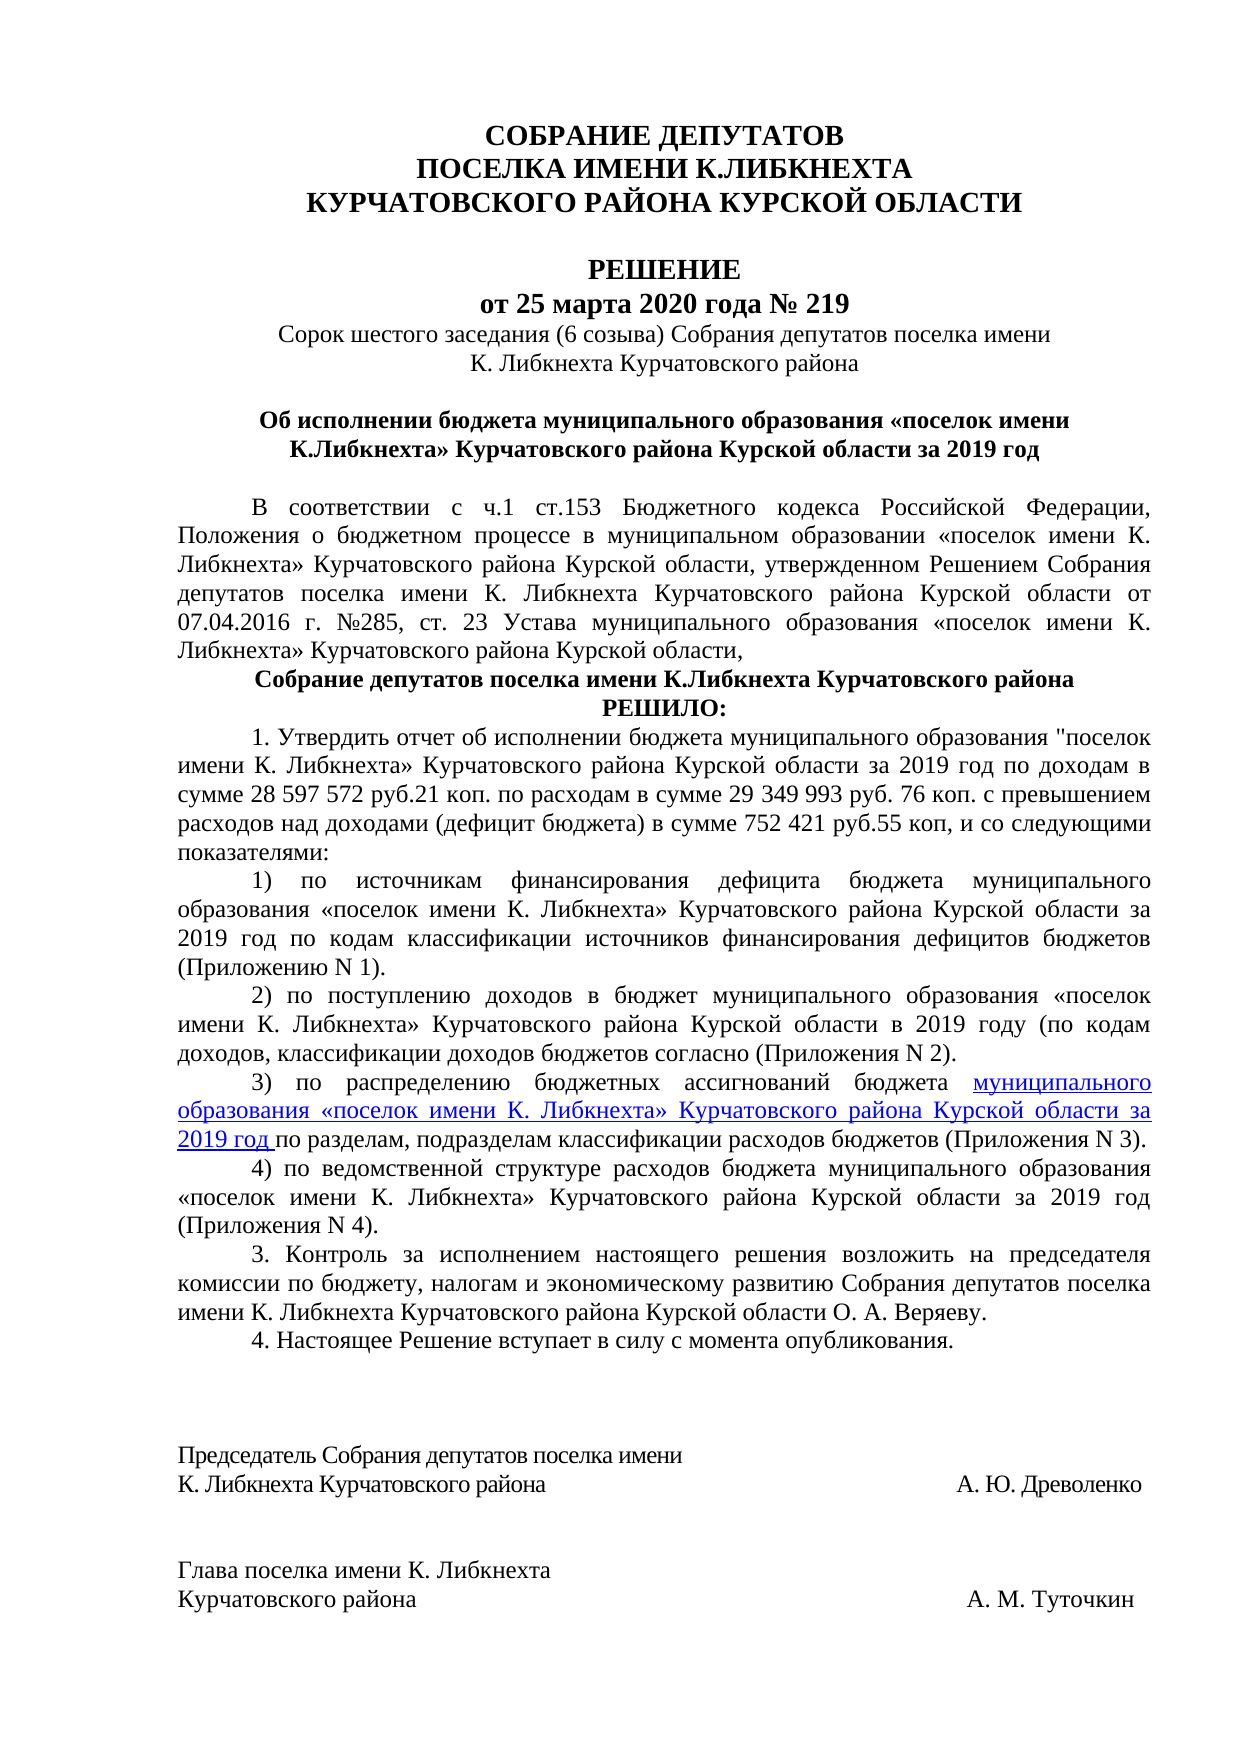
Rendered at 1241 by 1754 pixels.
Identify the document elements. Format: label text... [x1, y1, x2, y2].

text 3. Контроль за исполнением настоящего решения возложить на председателя комиссии по бюджету, налогам и экономическому развитию Собрания депутатов поселка имени К. Либкнехта Курчатовского района Курской области О. А. Веряеву. [177, 1239, 1152, 1326]
text РЕШИЛО: [177, 693, 1152, 722]
text РЕШЕНИЕ [177, 252, 1152, 286]
text Собрание депутатов поселка имени К.Либкнехта Курчатовского района [177, 664, 1152, 693]
text ПОСЕЛКА ИМЕНИ К.ЛИБКНЕХТА [177, 152, 1152, 185]
text 2) по поступлению доходов в бюджет муниципального образования «поселок имени К. Либкнехта» Курчатовского района Курской области в 2019 году (по кодам доходов, классификации доходов бюджетов согласно (Приложения N 2). [177, 981, 1152, 1067]
text Глава поселка имени К. Либкнехта [177, 1556, 1152, 1584]
text от 25 марта 2020 года № 219 [177, 286, 1152, 319]
text 3) по распределению бюджетных ассигнований бюджета муниципального образования «поселок имени К. Либкнехта» Курчатовского района Курской области за 2019 год по разделам, подразделам классификации расходов бюджетов (Приложения N 3). [177, 1067, 1152, 1121]
text КУРЧАТОВСКОГО РАЙОНА КУРСКОЙ ОБЛАСТИ [177, 185, 1152, 219]
text К. Либкнехта Курчатовского района [177, 348, 1152, 377]
text В соответствии с ч.1 ст.153 Бюджетного кодекса Российской Федерации, Положения о бюджетном процессе в муниципальном образовании «поселок имени К. Либкнехта» Курчатовского района Курской области, утвержденном Решением Собрания депутатов поселка имени К. Либкнехта Курчатовского района Курской области от 07.04.2016 г. №285, ст. 23 Устава муниципального образования «поселок имени К. Либкнехта» Курчатовского района Курской области, [177, 492, 1152, 664]
text 3) по распределению бюджетных ассигнований бюджета муниципального образования «поселок имени К. Либкнехта» Курчатовского района Курской области за 2019 год по разделам, подразделам классификации расходов бюджетов (Приложения N 3). [177, 1122, 1152, 1153]
text Об исполнении бюджета муниципального образования «поселок имени К.Либкнехта» Курчатовского района Курской области за 2019 год [177, 406, 1152, 463]
text 1) по источникам финансирования дефицита бюджета муниципального образования «поселок имени К. Либкнехта» Курчатовского района Курской области за 2019 год по кодам классификации источников финансирования дефицитов бюджетов (Приложению N 1). [177, 866, 1152, 981]
text 4) по ведомственной структуре расходов бюджета муниципального образования «поселок имени К. Либкнехта» Курчатовского района Курской области за 2019 год (Приложения N 4). [177, 1153, 1152, 1239]
text Курчатовского района А. М. Туточкин [177, 1584, 1152, 1613]
text К. Либкнехта Курчатовского района А. Ю. Древоленко [177, 1469, 1152, 1498]
text Председатель Собрания депутатов поселка имени [177, 1441, 1152, 1469]
text Сорок шестого заседания (6 созыва) Собрания депутатов поселка имени [177, 319, 1152, 348]
text СОБРАНИЕ ДЕПУТАТОВ [177, 118, 1152, 152]
text 4. Настоящее Решение вступает в силу с момента опубликования. [177, 1326, 1152, 1354]
text 1. Утвердить отчет об исполнении бюджета муниципального образования "поселок имени К. Либкнехта» Курчатовского района Курской области за 2019 год по доходам в сумме 28 597 572 руб.21 коп. по расходам в сумме 29 349 993 руб. 76 коп. с превышением расходов над доходами (дефицит бюджета) в сумме 752 421 руб.55 коп, и со следующими показателями: [177, 722, 1152, 866]
